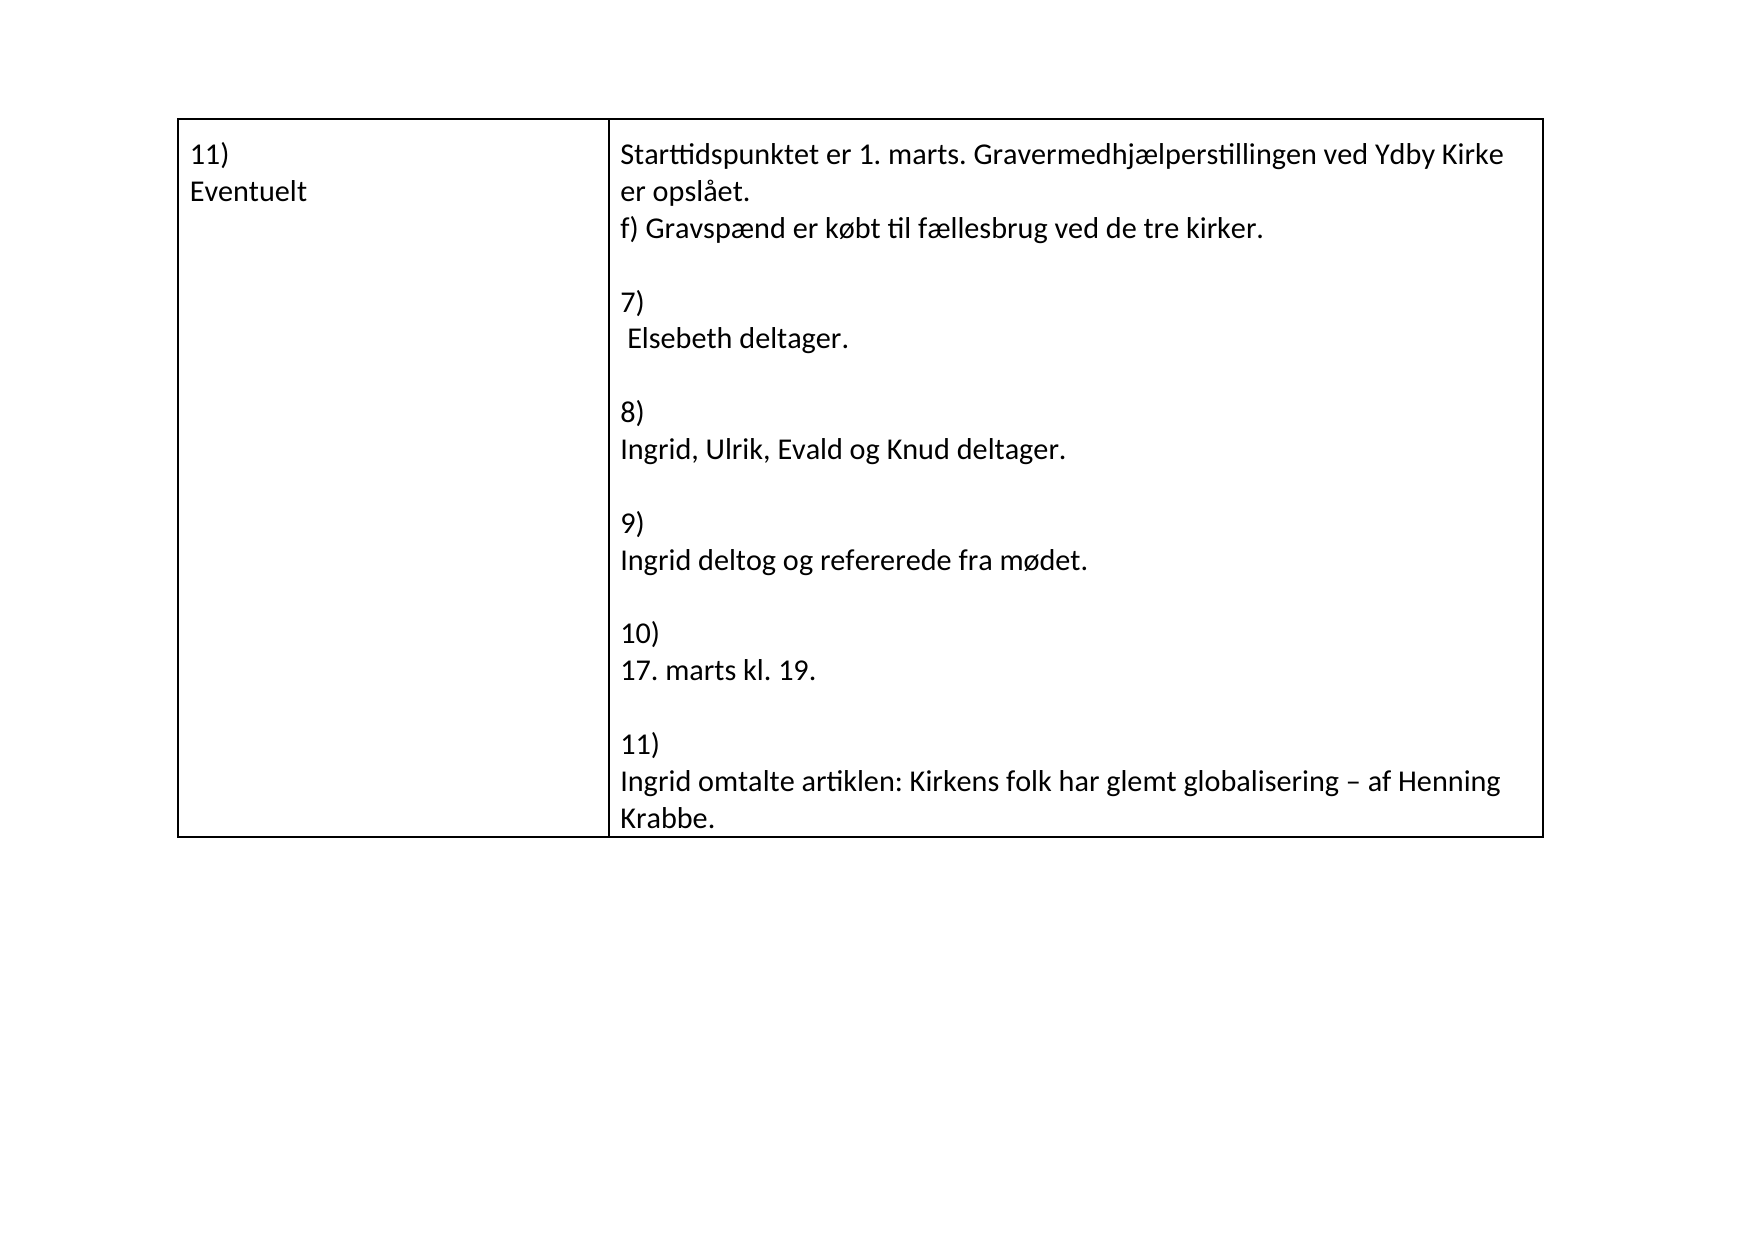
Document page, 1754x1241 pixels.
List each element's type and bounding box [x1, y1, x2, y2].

table_header [610, 120, 1542, 836]
table_header [179, 120, 608, 836]
